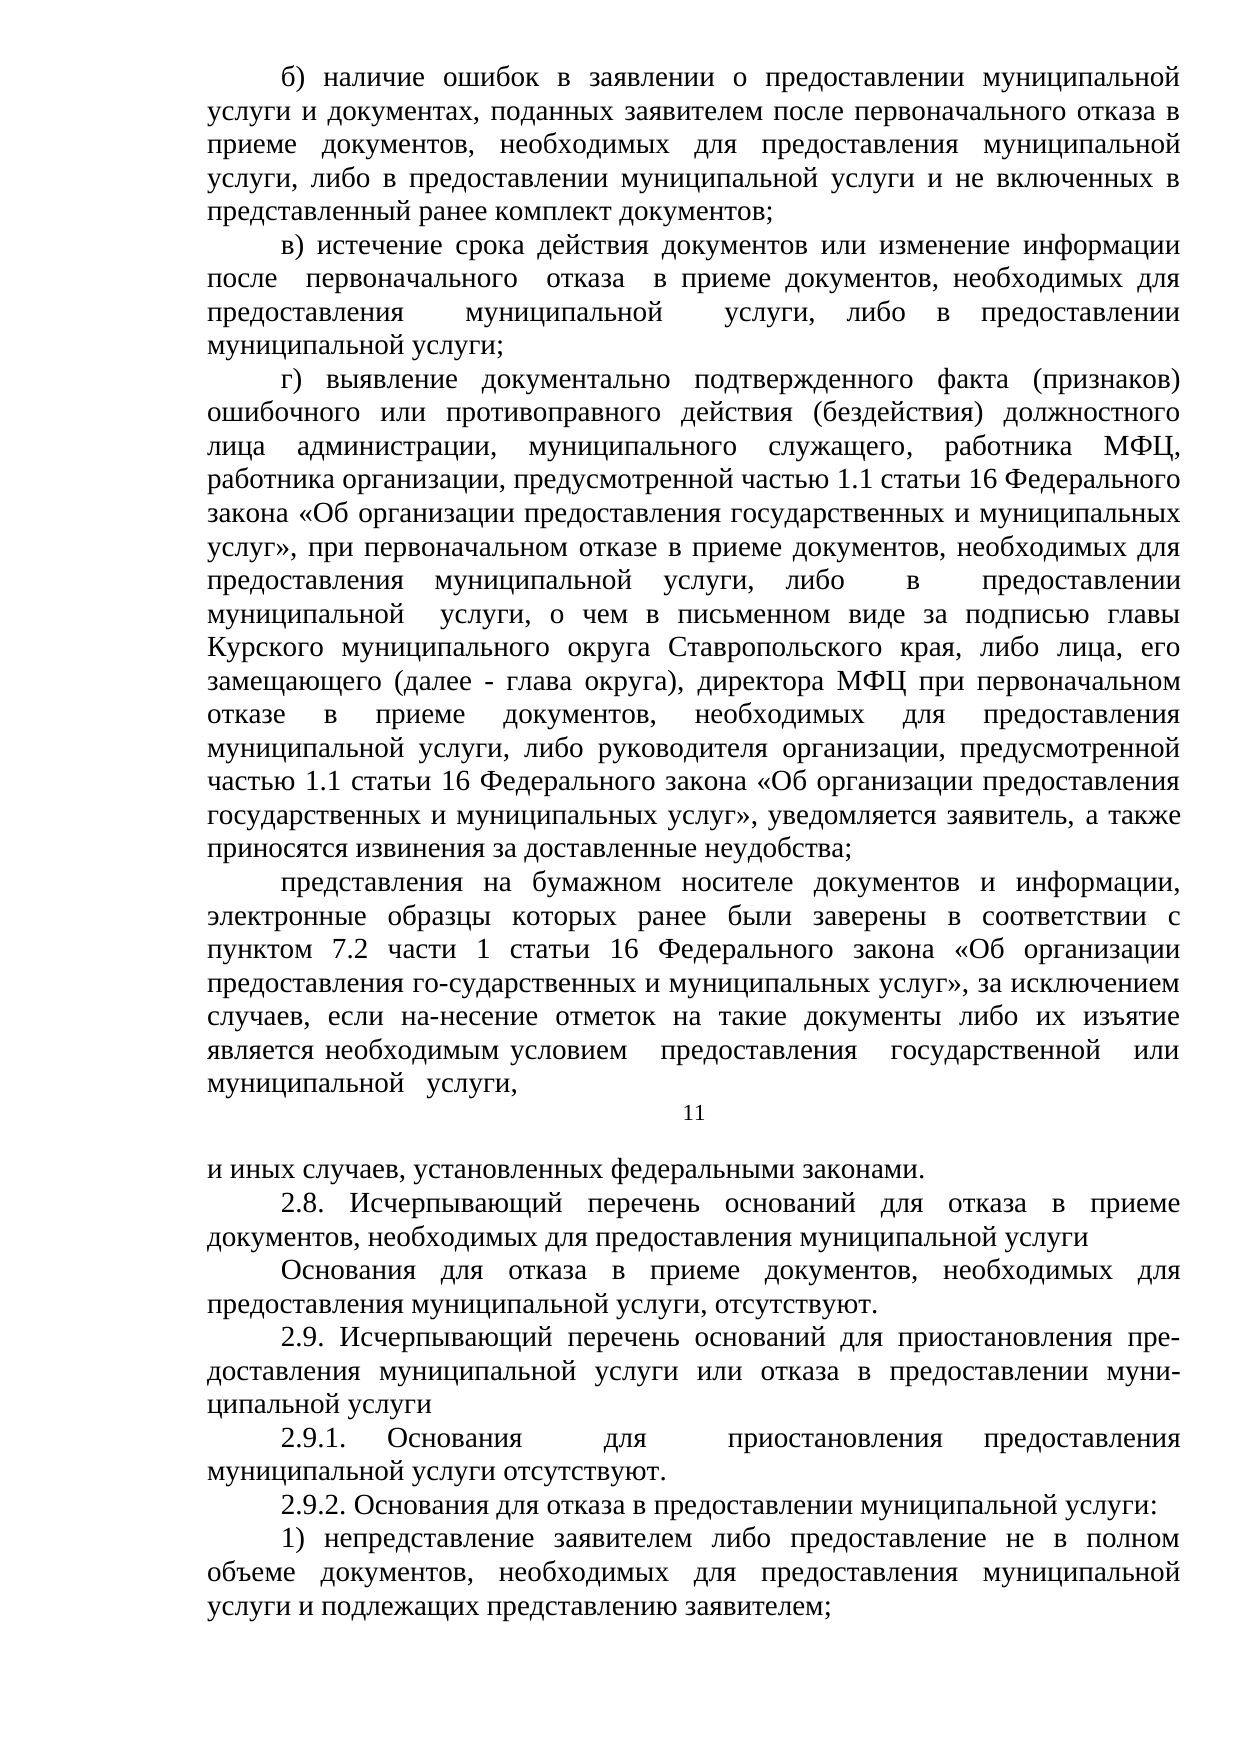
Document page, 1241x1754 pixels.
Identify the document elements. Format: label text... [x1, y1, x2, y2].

text 2.9.2. Основания для отказа в предоставлении муниципальной услуги: [207, 1487, 1181, 1521]
text г) выявление документально подтвержденного факта (признаков) ошибочного или противоправного действия (бездействия) должностного лица администрации, муниципального служащего, работника МФЦ, работника организации, предусмотренной частью 1.1 статьи 16 Федерального закона «Об организации предоставления государственных и муниципальных услуг», при первоначальном отказе в приеме документов, необходимых для предоставления муниципальной услуги, либо в предоставлении муниципальной услуги, о чем в письменном виде за подписью главы Курского муниципального округа Ставропольского края, либо лица, его замещающего (далее - глава округа), директора МФЦ при первоначальном отказе в приеме документов, необходимых для предоставления муниципальной услуги, либо руководителя организации, предусмотренной частью 1.1 статьи 16 Федерального закона «Об организации предоставления государственных и муниципальных услуг», уведомляется заявитель, а также приносятся извинения за доставленные неудобства; [207, 361, 1181, 864]
text 11 [207, 1099, 1181, 1125]
text 2.8. Исчерпывающий перечень оснований для отказа в приеме документов, необходимых для предоставления муниципальной услуги [207, 1185, 1181, 1252]
text 2.9.1. Основания для приостановления предоставления муниципальной услуги отсутствуют. [207, 1420, 1181, 1487]
text Основания для отказа в приеме документов, необходимых для предоставления муниципальной услуги, отсутствуют. [207, 1252, 1181, 1319]
text и иных случаев, установленных федеральными законами. [207, 1152, 1181, 1185]
text 2.9. Исчерпывающий перечень оснований для приостановления пре-доставления муниципальной услуги или отказа в предоставлении муни-ципальной услуги [207, 1319, 1181, 1420]
text в) истечение срока действия документов или изменение информации после первоначального отказа в приеме документов, необходимых для предоставления муниципальной услуги, либо в предоставлении муниципальной услуги; [207, 227, 1181, 361]
text представления на бумажном носителе документов и информации, электронные образцы которых ранее были заверены в соответствии с пунктом 7.2 части 1 статьи 16 Федерального закона «Об организации предоставления го-сударственных и муниципальных услуг», за исключением случаев, если на-несение отметок на такие документы либо их изъятие является необходимым условием предоставления государственной или муниципальной услуги, [207, 864, 1181, 1099]
text 1) непредставление заявителем либо предоставление не в полном объеме документов, необходимых для предоставления муниципальной услуги и подлежащих представлению заявителем; [207, 1521, 1181, 1621]
text б) наличие ошибок в заявлении о предоставлении муниципальной услуги и документах, поданных заявителем после первоначального отказа в приеме документов, необходимых для предоставления муниципальной услуги, либо в предоставлении муниципальной услуги и не включенных в представленный ранее комплект документов; [207, 59, 1181, 227]
